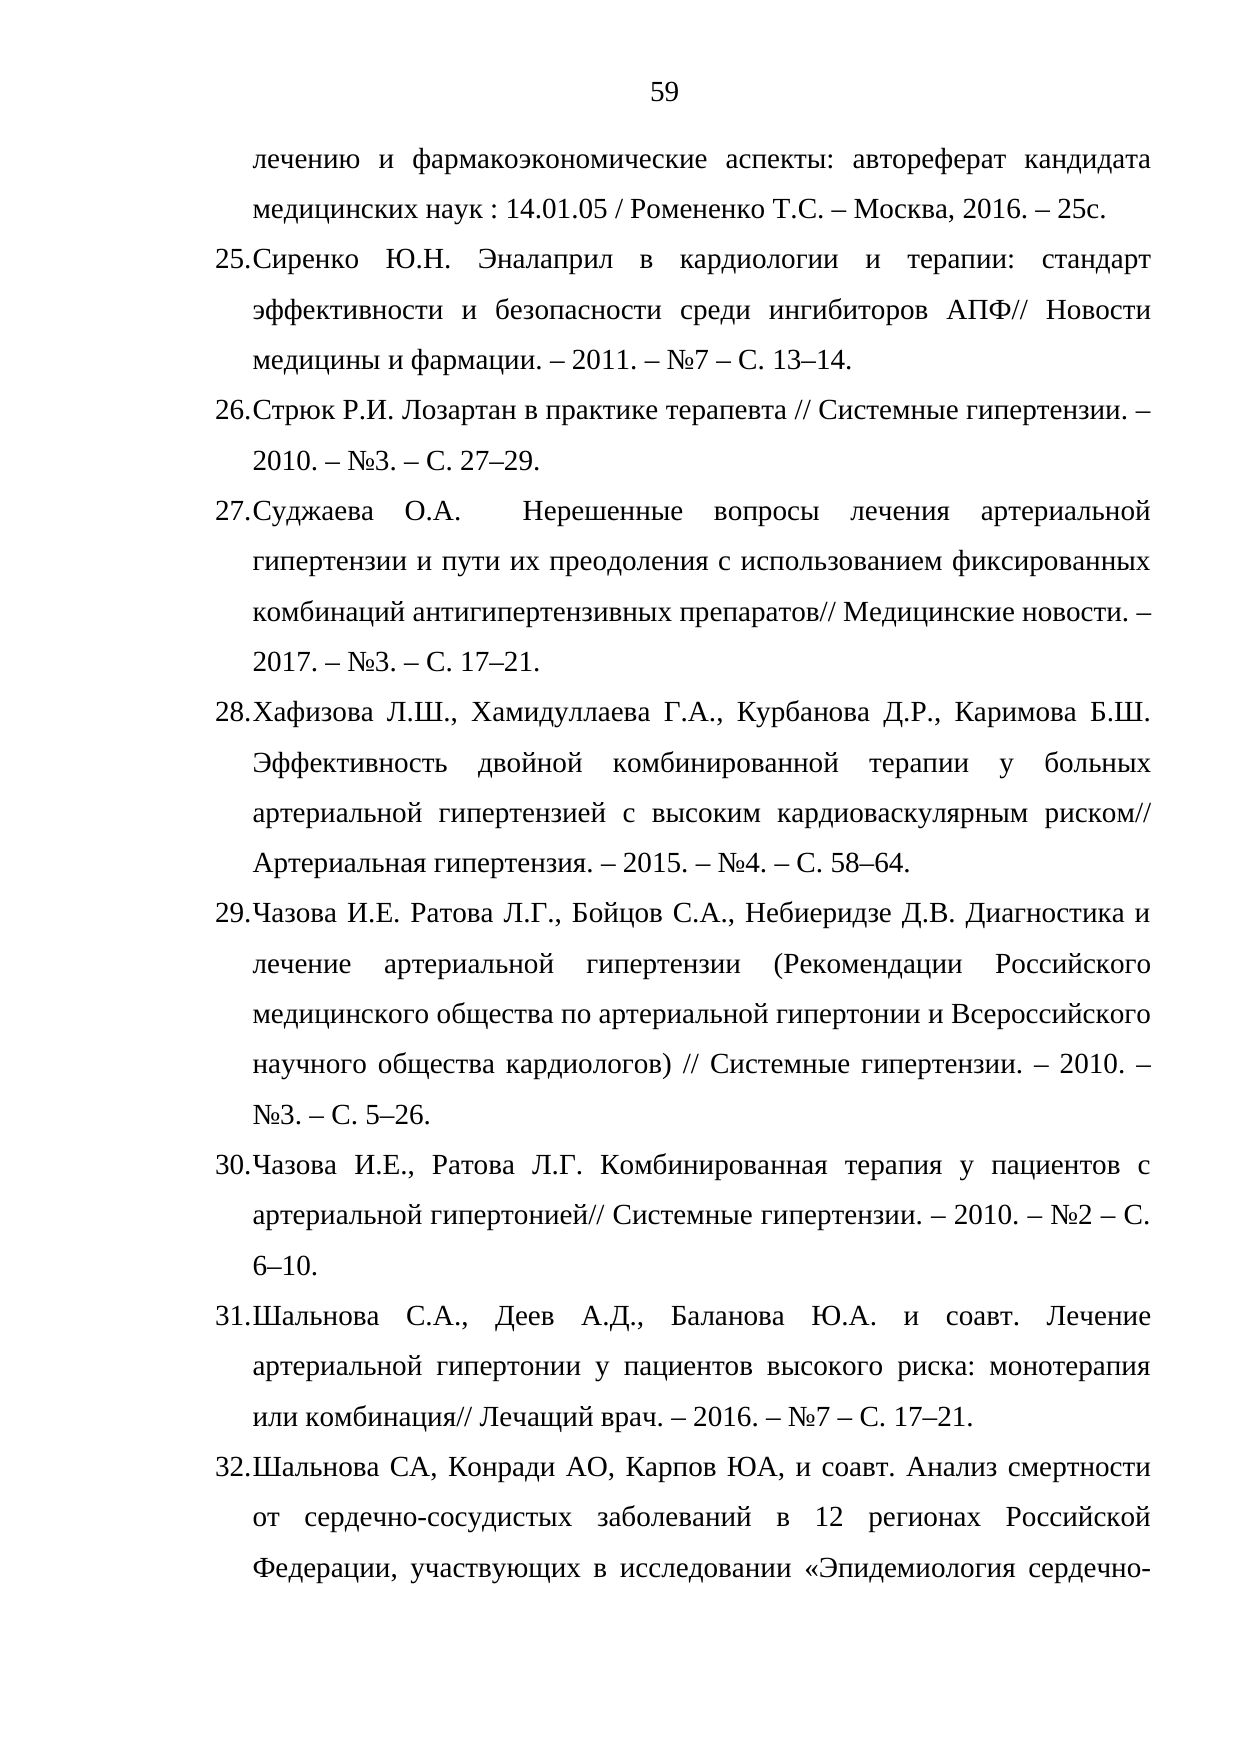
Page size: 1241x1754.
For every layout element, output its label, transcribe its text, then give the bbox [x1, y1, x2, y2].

list Суджаева О.А. Нерешенные вопросы лечения артериальной гипертензии и пути их преодоления с использованием фиксированных комбинаций антигипертензивных препаратов// Медицинские новости. – 2017. – №3. – С. 17–21. [215, 493, 1152, 678]
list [215, 141, 1152, 225]
list Чазова И.Е. Ратова Л.Г., Бойцов С.А., Небиеридзе Д.В. Диагностика и лечение артериальной гипертензии (Рекомендации Российского медицинского общества по артериальной гипертонии и Всероссийского научного общества кардиологов) // Системные гипертензии. – 2010. – №3. – С. 5–26. [215, 896, 1152, 1130]
list Шальнова С.А., Деев А.Д., Баланова Ю.А. и соавт. Лечение артериальной гипертонии у пациентов высокого риска: монотерапия или комбинация// Лечащий врач. – 2016. – №7 – С. 17–21. [215, 1298, 1152, 1432]
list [215, 1449, 1152, 1583]
list Сиренко Ю.Н. Эналаприл в кардиологии и терапии: стандарт эффективности и безопасности среди ингибиторов АПФ// Новости медицины и фармации. – 2011. – №7 – С. 13–14. [215, 242, 1152, 376]
list Стрюк Р.И. Лозартан в практике терапевта // Системные гипертензии. – 2010. – №3. – С. 27–29. [215, 392, 1152, 476]
list Чазова И.Е., Ратова Л.Г. Комбинированная терапия у пациентов с артериальной гипертонией// Системные гипертензии. – 2010. – №2 – С. 6–10. [215, 1147, 1152, 1281]
list Хафизова Л.Ш., Хамидуллаева Г.А., Курбанова Д.Р., Каримова Б.Ш. Эффективность двойной комбинированной терапии у больных артериальной гипертензией с высоким кардиоваскулярным риском// Артериальная гипертензия. – 2015. – №4. – С. 58–64. [215, 694, 1152, 879]
